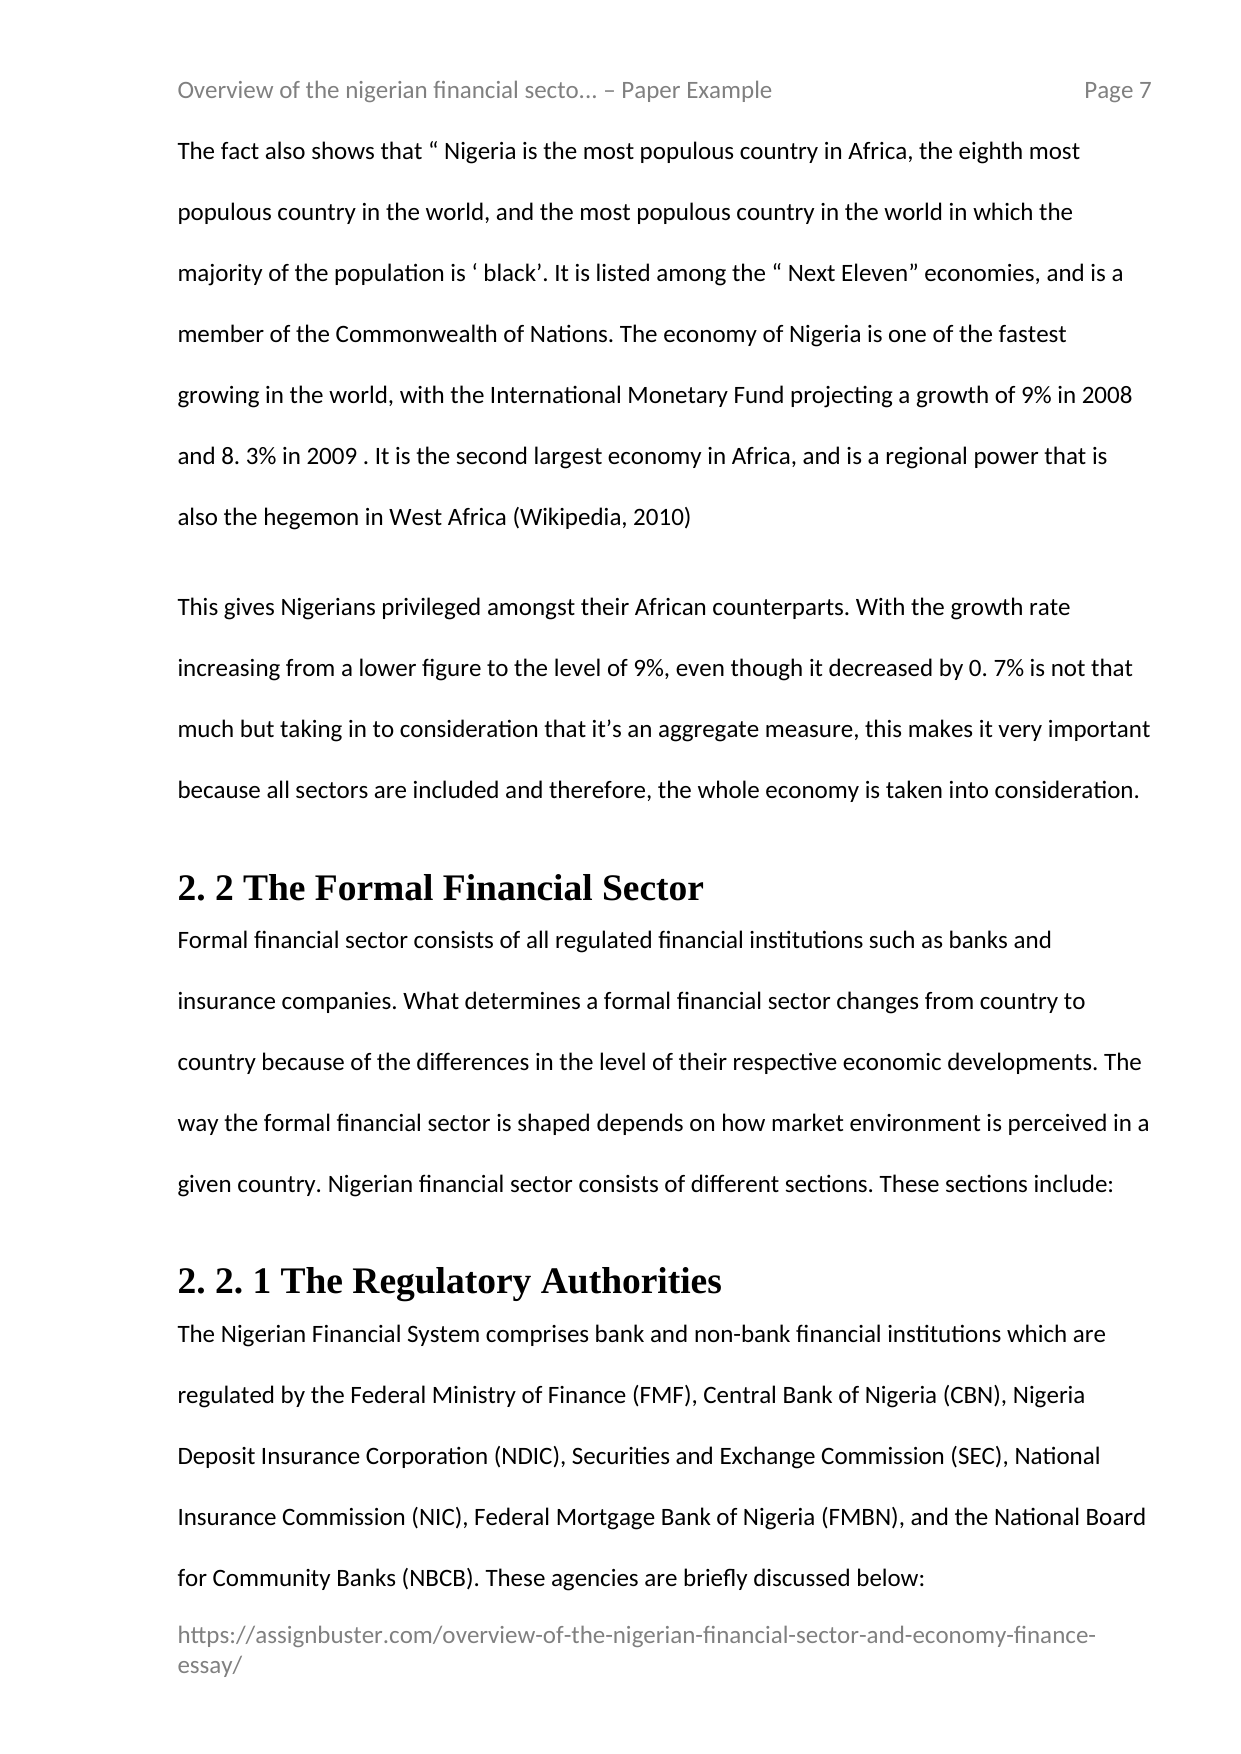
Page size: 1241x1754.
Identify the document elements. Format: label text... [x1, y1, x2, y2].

text This gives Nigerians privileged amongst their African counterparts. With the growth rate increasing from a lower figure to the level of 9%, even though it decreased by 0. 7% is not that much but taking in to consideration that it’s an aggregate measure, this makes it very important because all sectors are included and therefore, the whole economy is taken into consideration. [177, 592, 1152, 805]
text The fact also shows that “ Nigeria is the most populous country in Africa, the eighth most populous country in the world, and the most populous country in the world in which the majority of the population is ‘ black’. It is listed among the “ Next Eleven” economies, and is a member of the Commonwealth of Nations. The economy of Nigeria is one of the fastest growing in the world, with the International Monetary Fund projecting a growth of 9% in 2008 and 8. 3% in 2009 . It is the second largest economy in Africa, and is a regional power that is also the hegemon in West Africa (Wikipedia, 2010) [177, 135, 1152, 532]
subtitle 2. 2 The Formal Financial Sector [177, 865, 1152, 908]
text The Nigerian Financial System comprises bank and non-bank financial institutions which are regulated by the Federal Ministry of Finance (FMF), Central Bank of Nigeria (CBN), Nigeria Deposit Insurance Corporation (NDIC), Securities and Exchange Commission (SEC), National Insurance Commission (NIC), Federal Mortgage Bank of Nigeria (FMBN), and the National Board for Community Banks (NBCB). These agencies are briefly discussed below: [177, 1318, 1152, 1593]
text Formal financial sector consists of all regulated financial institutions such as banks and insurance companies. What determines a formal financial sector changes from country to country because of the differences in the level of their respective economic developments. The way the formal financial sector is shaped depends on how market environment is perceived in a given country. Nigerian financial sector consists of different sections. These sections include: [177, 924, 1152, 1199]
subtitle 2. 2. 1 The Regulatory Authorities [177, 1259, 1152, 1302]
